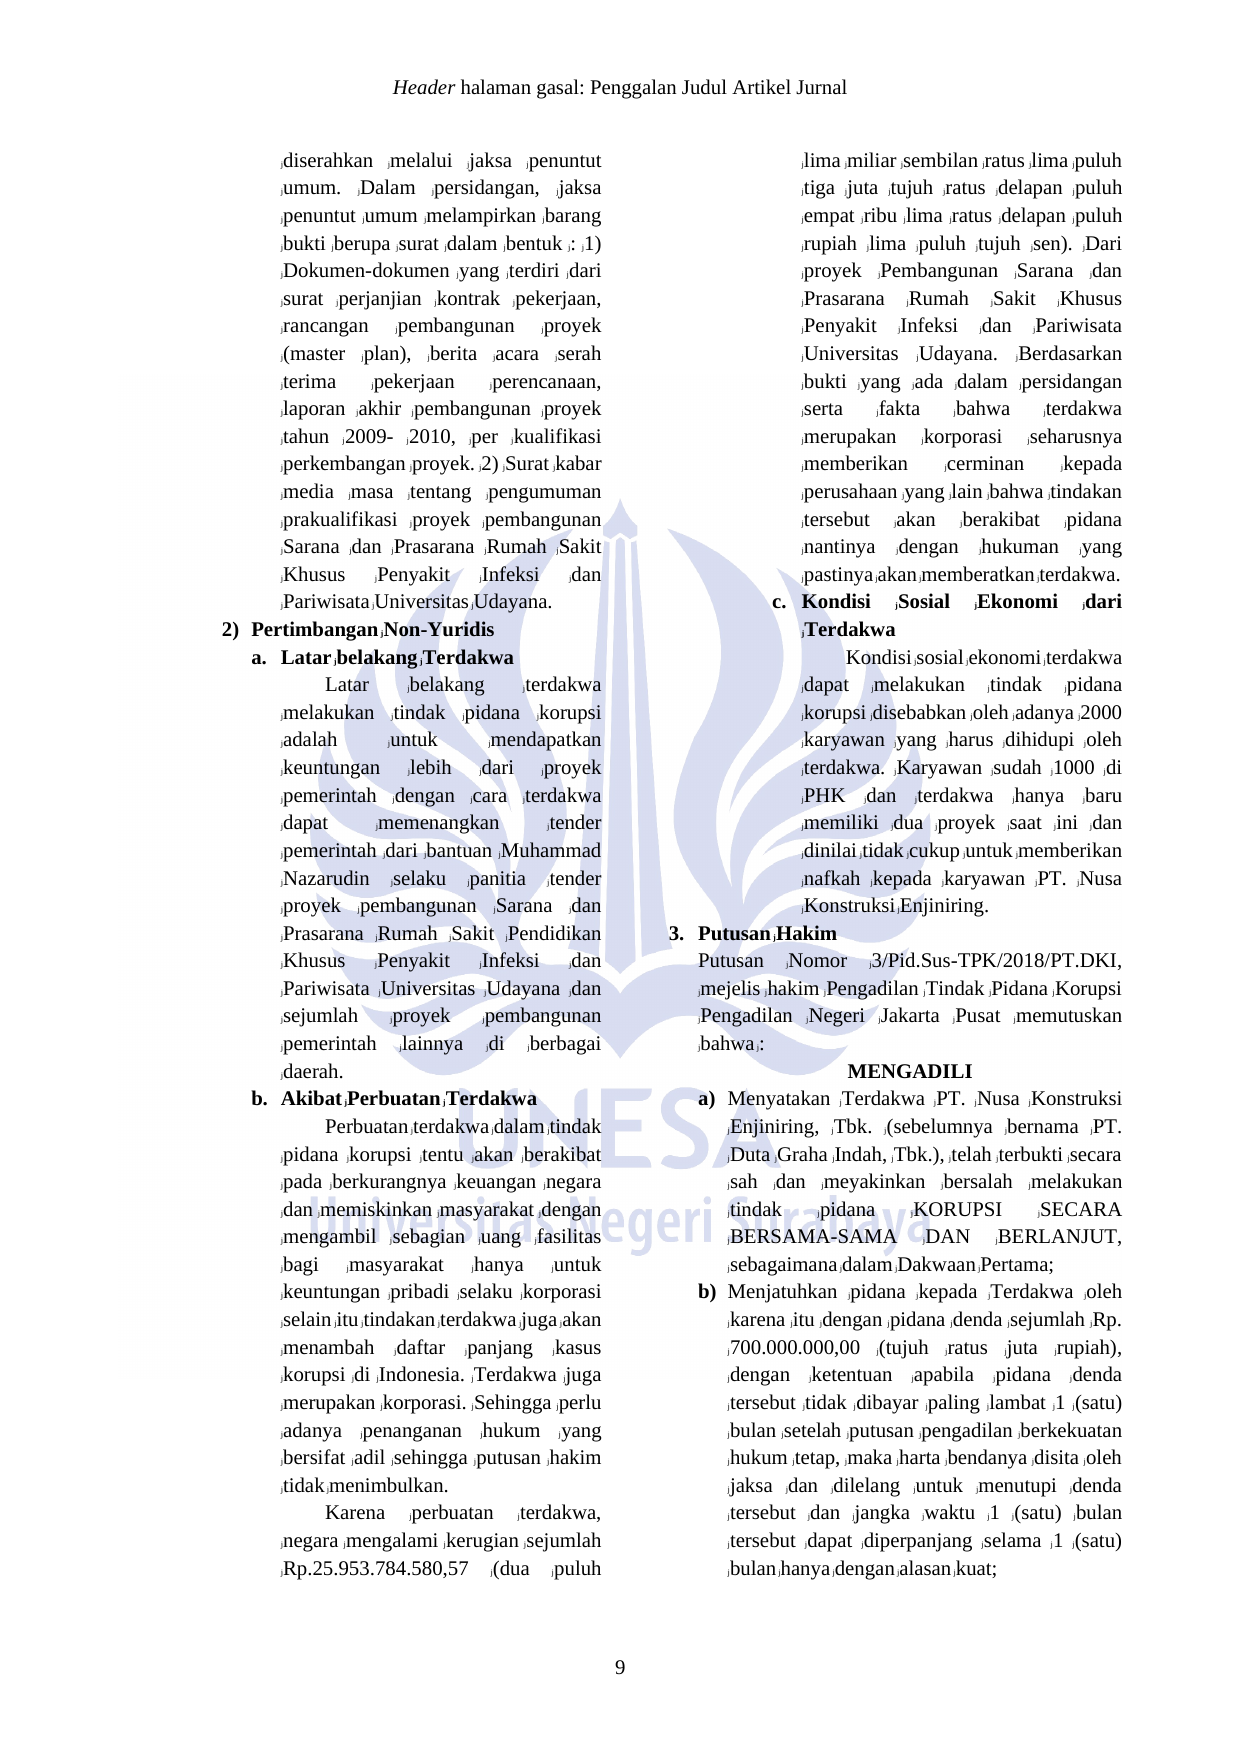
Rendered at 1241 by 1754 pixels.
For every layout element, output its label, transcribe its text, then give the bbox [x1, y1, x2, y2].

list Kondisi jSosial jEkonomi jdari jTerdakwa [772, 589, 1122, 641]
list Pertimbangan jNon-Yuridis [222, 617, 601, 641]
list Menyatakan jTerdakwa jPT. jNusa jKonstruksi jEnjiniring, jTbk. j(sebelumnya jbernama jPT. jDuta jGraha jIndah, jTbk.), jtelah jterbukti jsecara jsah jdan jmeyakinkan jbersalah jmelakukan jtindak jpidana jKORUPSI jSECARA jBERSAMA-SAMA jDAN jBERLANJUT, jsebagaimana jdalam jDakwaan jPertama; [698, 1086, 1122, 1276]
list Akibat jPerbuatan jTerdakwa [251, 1086, 601, 1110]
text Perbuatan jterdakwa jdalam jtindak jpidana jkorupsi jtentu jakan jberakibat jpada jberkurangnya jkeuangan jnegara jdan jmemiskinkan jmasyarakat jdengan jmengambil jsebagian juang jfasilitas jbagi jmasyarakat jhanya juntuk jkeuntungan jpribadi jselaku jkorporasi jselain jitu jtindakan jterdakwa jjuga jakan jmenambah jdaftar jpanjang jkasus jkorupsi jdi jIndonesia. jTerdakwa jjuga jmerupakan jkorporasi. jSehingga jperlu jadanya jpenanganan jhukum jyang jbersifat jadil jsehingga jputusan jhakim jtidak jmenimbulkan. [281, 1114, 601, 1497]
text Putusan jNomor j3/Pid.Sus-TPK/2018/PT.DKI, jmejelis jhakim jPengadilan jTindak jPidana jKorupsi jPengadilan jNegeri jJakarta jPusat jmemutuskan jbahwa j: [698, 948, 1122, 1055]
list Latar jbelakang jTerdakwa [251, 644, 601, 669]
list Menjatuhkan jpidana jkepada jTerdakwa joleh jkarena jitu jdengan jpidana jdenda jsejumlah jRp. j700.000.000,00 j(tujuh jratus jjuta jrupiah), jdengan jketentuan japabila jpidana jdenda jtersebut jtidak jdibayar jpaling jlambat j1 j(satu) jbulan jsetelah jputusan jpengadilan jberkekuatan jhukum jtetap, jmaka jharta jbendanya jdisita joleh jjaksa jdan jdilelang juntuk jmenutupi jdenda jtersebut jdan jjangka jwaktu j1 j(satu) jbulan jtersebut jdapat jdiperpanjang jselama j1 j(satu) jbulan jhanya jdengan jalasan jkuat; [698, 1279, 1122, 1579]
text Karena jperbuatan jterdakwa, jnegara jmengalami jkerugian jsejumlah jRp.25.953.784.580,57 j(dua jpuluh jlima jmiliar jsembilan jratus jlima jpuluh jtiga jjuta jtujuh jratus jdelapan jpuluh jempat jribu jlima jratus jdelapan jpuluh jrupiah jlima jpuluh jtujuh jsen). jDari jproyek jPembangunan jSarana jdan jPrasarana jRumah jSakit jKhusus jPenyakit jInfeksi jdan jPariwisata jUniversitas jUdayana. jBerdasarkan jbukti jyang jada jdalam jpersidangan jserta jfakta jbahwa jterdakwa jmerupakan jkorporasi jseharusnya jmemberikan jcerminan jkepada jperusahaan jyang jlain jbahwa jtindakan jtersebut jakan jberakibat jpidana jnantinya jdengan jhukuman jyang jpastinya jakan jmemberatkan jterdakwa. [801, 148, 1122, 586]
text Latar jbelakang jterdakwa jmelakukan jtindak jpidana jkorupsi jadalah juntuk jmendapatkan jkeuntungan jlebih jdari jproyek jpemerintah jdengan jcara jterdakwa jdapat jmemenangkan jtender jpemerintah jdari jbantuan jMuhammad jNazarudin jselaku jpanitia jtender jproyek jpembangunan jSarana jdan jPrasarana jRumah jSakit jPendidikan jKhusus jPenyakit jInfeksi jdan jPariwisata jUniversitas jUdayana jdan jsejumlah jproyek jpembangunan jpemerintah jlainnya jdi jberbagai jdaerah. [281, 672, 601, 1083]
list Putusan jHakim [668, 921, 1122, 945]
text Kondisi jsosial jekonomi jterdakwa jdapat jmelakukan jtindak jpidana jkorupsi jdisebabkan joleh jadanya j2000 jkaryawan jyang jharus jdihidupi joleh jterdakwa. jKaryawan jsudah j1000 jdi jPHK jdan jterdakwa jhanya jbaru jmemiliki jdua jproyek jsaat jini jdan jdinilai jtidak jcukup juntuk jmemberikan jnafkah jkepada jkaryawan jPT. jNusa jKonstruksi jEnjiniring. [801, 644, 1122, 917]
text MENGADILI [698, 1059, 1122, 1083]
